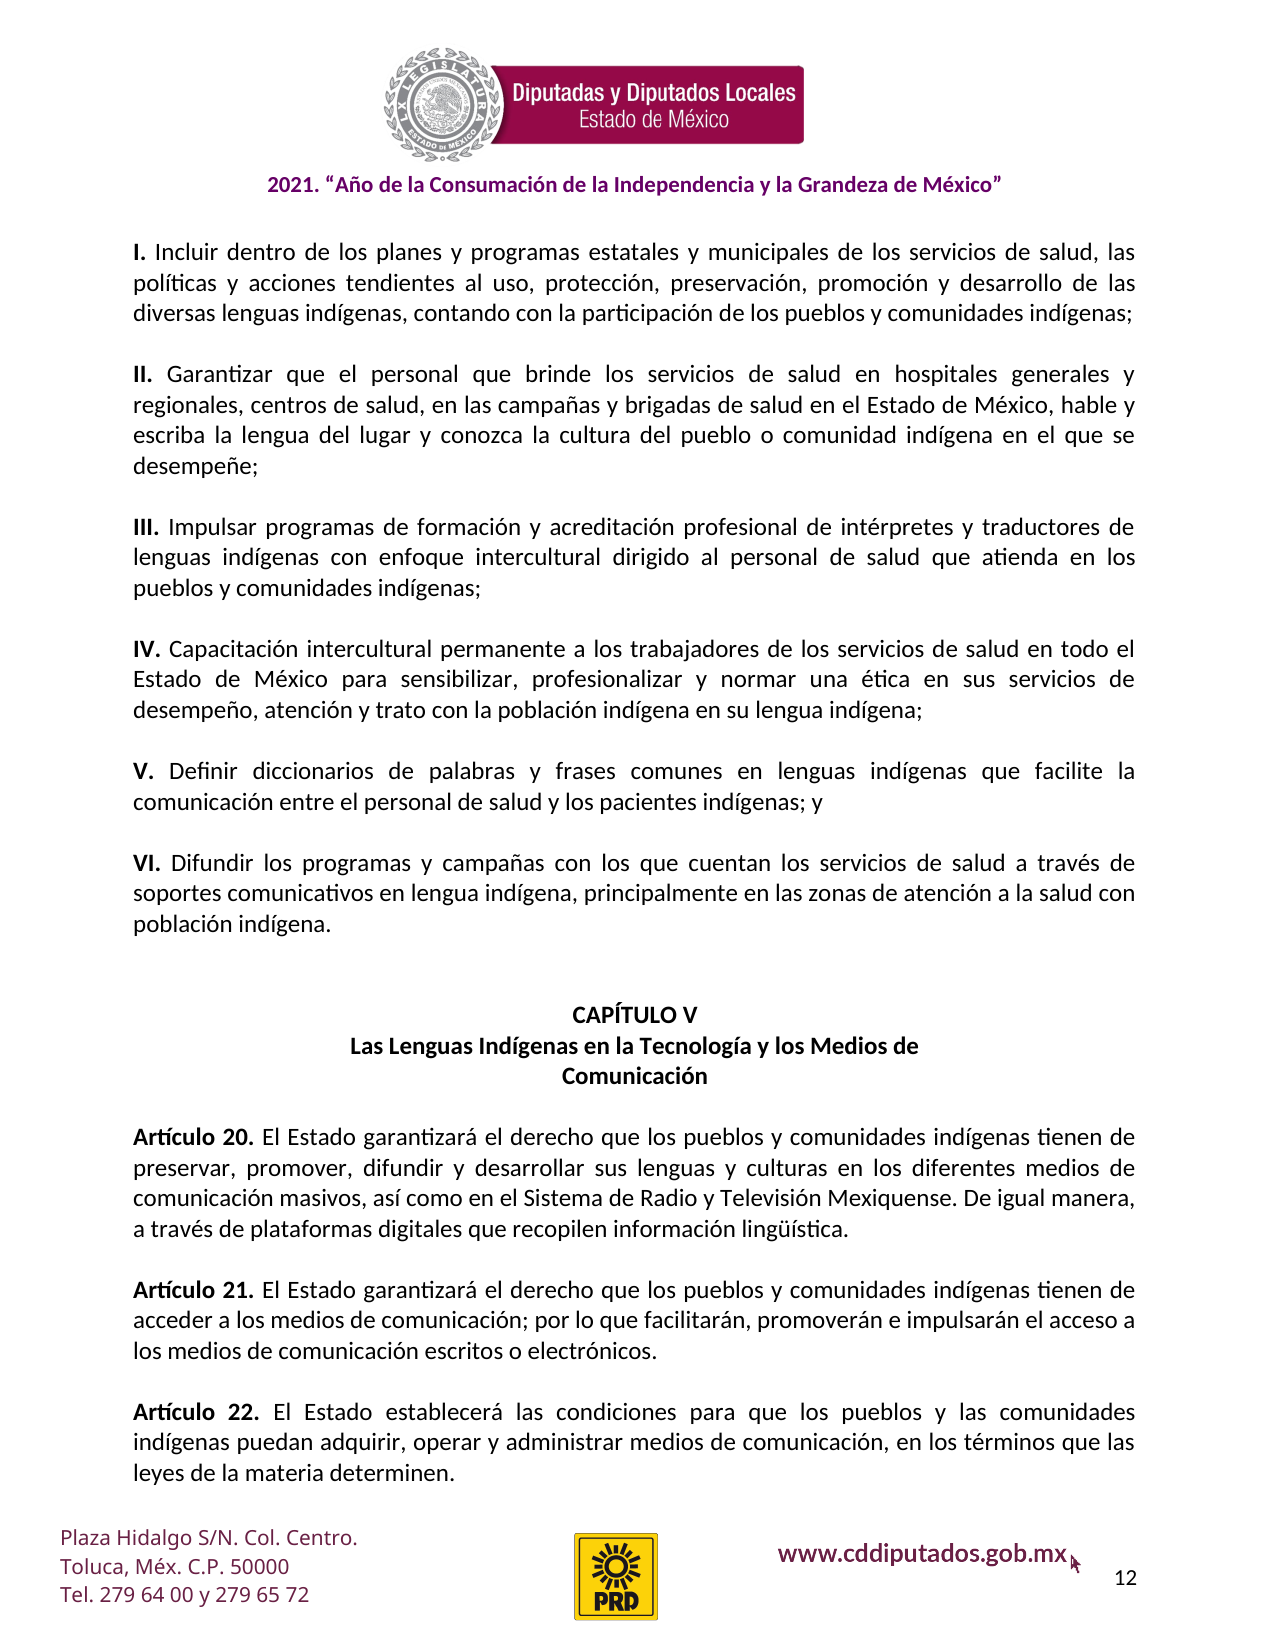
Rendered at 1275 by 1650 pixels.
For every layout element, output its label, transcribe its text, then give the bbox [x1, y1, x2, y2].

text Artículo 22. El Estado establecerá las condiciones para que los pueblos y las comunidades indígenas puedan adquirir, operar y administrar medios de comunicación, en los términos que las leyes de la materia determinen. [133, 1396, 1137, 1488]
picture [374, 36, 804, 179]
text II. Garantizar que el personal que brinde los servicios de salud en hospitales generales y regionales, centros de salud, en las campañas y brigadas de salud en el Estado de México, hable y escriba la lengua del lugar y conozca la cultura del pueblo o comunidad indígena en el que se desempeñe; [133, 358, 1137, 480]
text Artículo 21. El Estado garantizará el derecho que los pueblos y comunidades indígenas tienen de acceder a los medios de comunicación; por lo que facilitarán, promoverán e impulsarán el acceso a los medios de comunicación escritos o electrónicos. [133, 1274, 1137, 1366]
text Artículo 20. El Estado garantizará el derecho que los pueblos y comunidades indígenas tienen de preservar, promover, difundir y desarrollar sus lenguas y culturas en los diferentes medios de comunicación masivos, así como en el Sistema de Radio y Televisión Mexiquense. De igual manera, a través de plataformas digitales que recopilen información lingüística. [133, 1121, 1137, 1243]
text IV. Capacitación intercultural permanente a los trabajadores de los servicios de salud en todo el Estado de México para sensibilizar, profesionalizar y normar una ética en sus servicios de desempeño, atención y trato con la población indígena en su lengua indígena; [133, 633, 1137, 724]
picture [769, 1534, 1090, 1580]
text III. Impulsar programas de formación y acreditación profesional de intérpretes y traductores de lenguas indígenas con enfoque intercultural dirigido al personal de salud que atienda en los pueblos y comunidades indígenas; [133, 511, 1137, 602]
text I. Incluir dentro de los planes y programas estatales y municipales de los servicios de salud, las políticas y acciones tendientes al uso, protección, preservación, promoción y desarrollo de las diversas lenguas indígenas, contando con la participación de los pueblos y comunidades indígenas; [133, 236, 1137, 328]
picture [573, 1532, 659, 1621]
text CAPÍTULO V [133, 999, 1137, 1030]
text V. Definir diccionarios de palabras y frases comunes en lenguas indígenas que facilite la comunicación entre el personal de salud y los pacientes indígenas; y [133, 755, 1137, 816]
text Comunicación [133, 1060, 1137, 1091]
text VI. Difundir los programas y campañas con los que cuentan los servicios de salud a través de soportes comunicativos en lengua indígena, principalmente en las zonas de atención a la salud con población indígena. [133, 847, 1137, 938]
text Las Lenguas Indígenas en la Tecnología y los Medios de [133, 1030, 1137, 1060]
